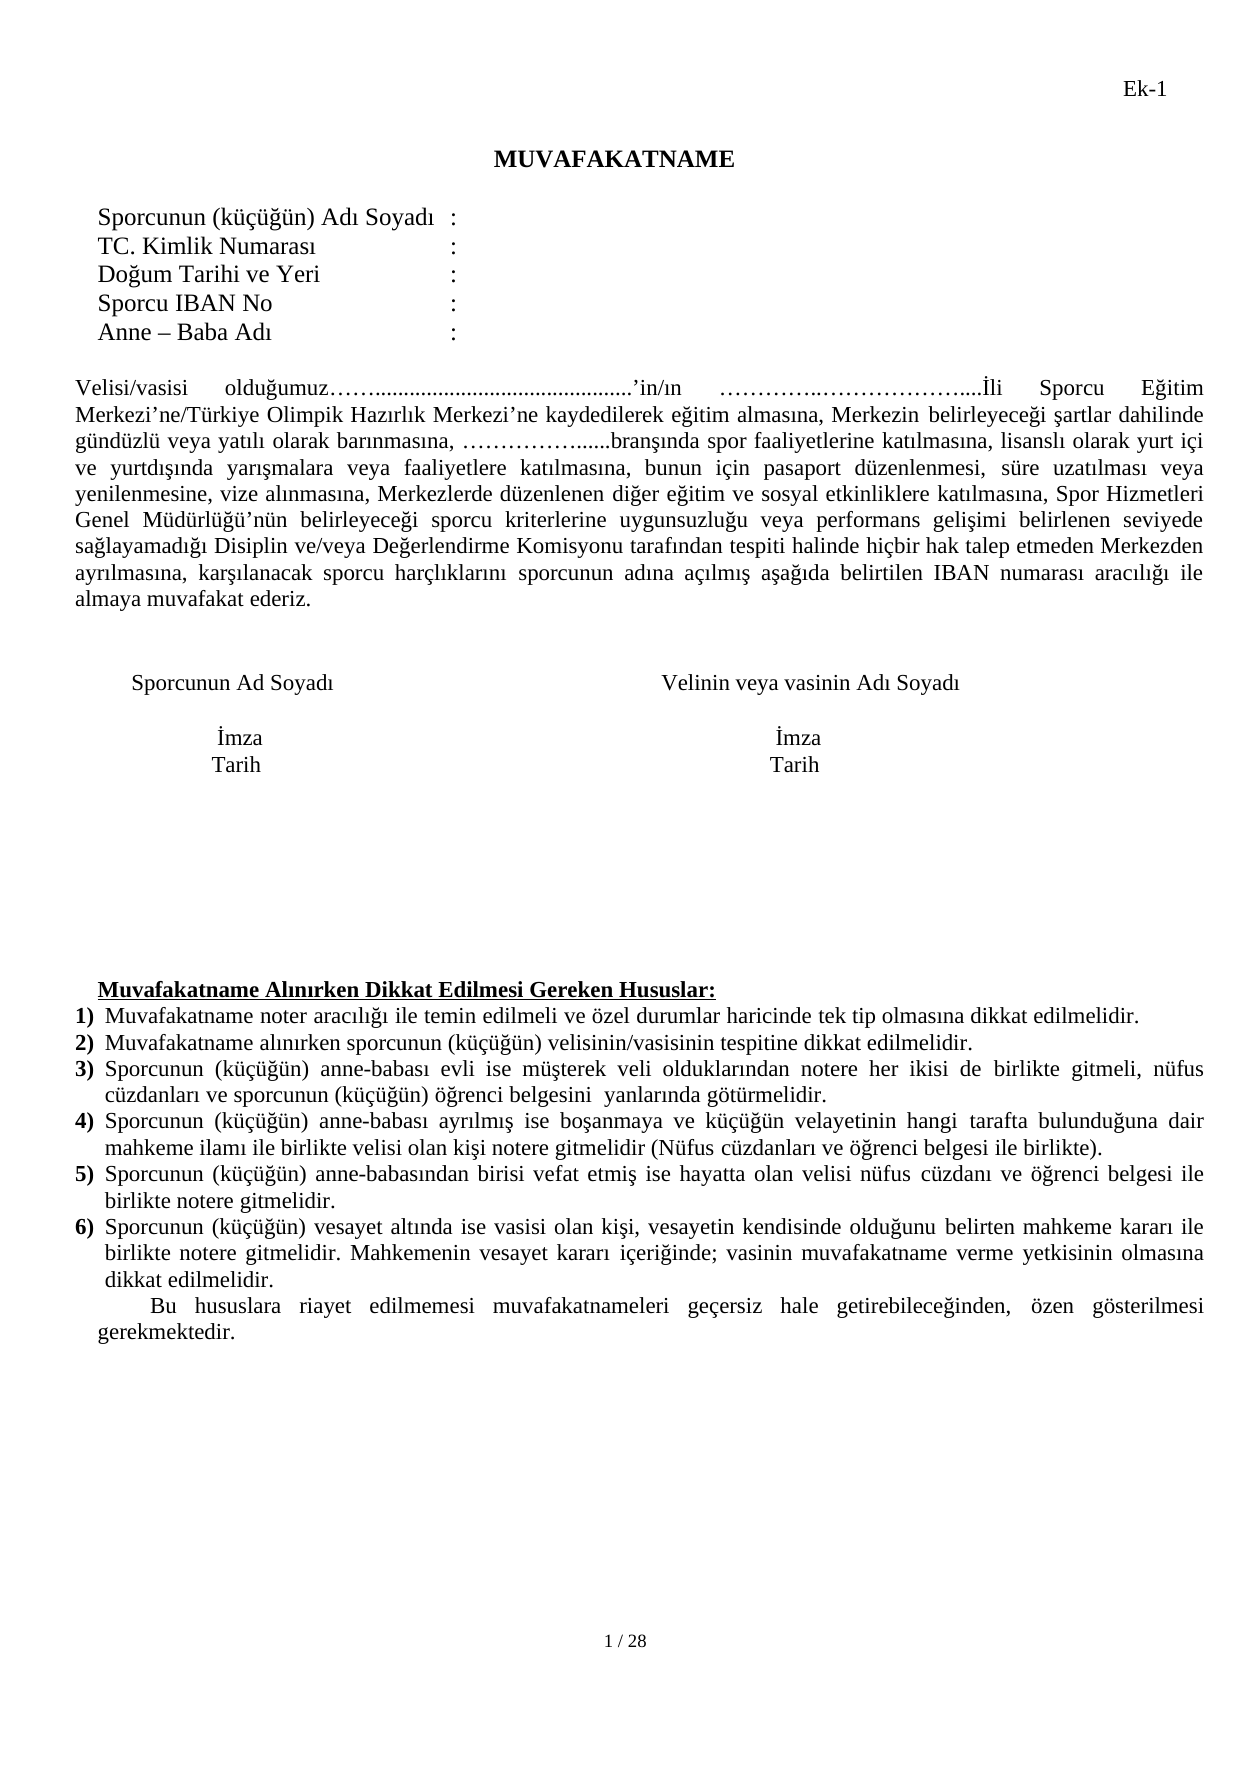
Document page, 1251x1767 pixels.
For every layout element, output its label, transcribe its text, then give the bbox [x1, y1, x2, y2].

text Sporcu IBAN No : [97, 288, 1175, 317]
text MUVAFAKATNAME [146, 144, 1082, 173]
list Sporcunun (küçüğün) anne-babasından birisi vefat etmiş ise hayatta olan velisi nüfus cüzdanı ve öğrenci belgesi ile birlikte notere gitmelidir. [75, 1160, 1204, 1213]
text Doğum Tarihi ve Yeri : [97, 259, 1175, 288]
text Velisi/vasisi olduğumuz…….............................................’in/ın …………..………………....İli Sporcu Eğitim Merkezi’ne/Türkiye Olimpik Hazırlık Merkezi’ne kaydedilerek eğitim almasına, Merkezin belirleyeceği şartlar dahilinde gündüzlü veya yatılı olarak barınmasına, ……………......branşında spor faaliyetlerine katılmasına, lisanslı olarak yurt içi ve yurtdışında yarışmalara veya faaliyetlere katılmasına, bunun için pasaport düzenlenmesi, süre uzatılması veya yenilenmesine, vize alınmasına, Merkezlerde düzenlenen diğer eğitim ve sosyal etkinliklere katılmasına, Spor Hizmetleri Genel Müdürlüğü’nün belirleyeceği sporcu kriterlerine uygunsuzluğu veya performans gelişimi belirlenen seviyede sağlayamadığı Disiplin ve/veya Değerlendirme Komisyonu tarafından tespiti halinde hiçbir hak talep etmeden Merkezden ayrılmasına, karşılanacak sporcu harçlıklarını sporcunun adına açılmış aşağıda belirtilen IBAN numarası aracılığı ile almaya muvafakat ederiz. [75, 374, 1204, 612]
list Muvafakatname noter aracılığı ile temin edilmeli ve özel durumlar haricinde tek tip olmasına dikkat edilmelidir. [75, 1002, 1204, 1028]
list Sporcunun (küçüğün) anne-babası ayrılmış ise boşanmaya ve küçüğün velayetinin hangi tarafta bulunduğuna dair mahkeme ilamı ile birlikte velisi olan kişi notere gitmelidir (Nüfus cüzdanları ve öğrenci belgesi ile birlikte). [75, 1108, 1204, 1160]
text Bu hususlara riayet edilmemesi muvafakatnameleri geçersiz hale getirebileceğinden, özen gösterilmesi gerekmektedir. [97, 1292, 1204, 1345]
list Sporcunun (küçüğün) vesayet altında ise vasisi olan kişi, vesayetin kendisinde olduğunu belirten mahkeme kararı ile birlikte notere gitmelidir. Mahkemenin vesayet kararı içeriğinde; vasinin muvafakatname verme yetkisinin olmasına dikkat edilmelidir. [75, 1213, 1204, 1292]
text Sporcunun (küçüğün) Adı Soyadı : [97, 202, 1175, 231]
text Anne – Baba Adı : [97, 317, 1175, 346]
text TC. Kimlik Numarası : [97, 231, 1175, 259]
list Muvafakatname alınırken sporcunun (küçüğün) velisinin/vasisinin tespitine dikkat edilmelidir. [75, 1028, 1204, 1055]
table_header Sporcunun Ad Soyadı İmza Tarih [98, 669, 570, 803]
table_header Velinin veya vasinin Adı Soyadı İmza Tarih [570, 669, 1042, 803]
text Muvafakatname Alınırken Dikkat Edilmesi Gereken Hususlar: [97, 976, 1175, 1002]
text Ek-1 [825, 75, 1175, 101]
list Sporcunun (küçüğün) anne-babası evli ise müşterek veli olduklarından notere her ikisi de birlikte gitmeli, nüfus cüzdanları ve sporcunun (küçüğün) öğrenci belgesini yanlarında götürmelidir. [75, 1055, 1204, 1108]
